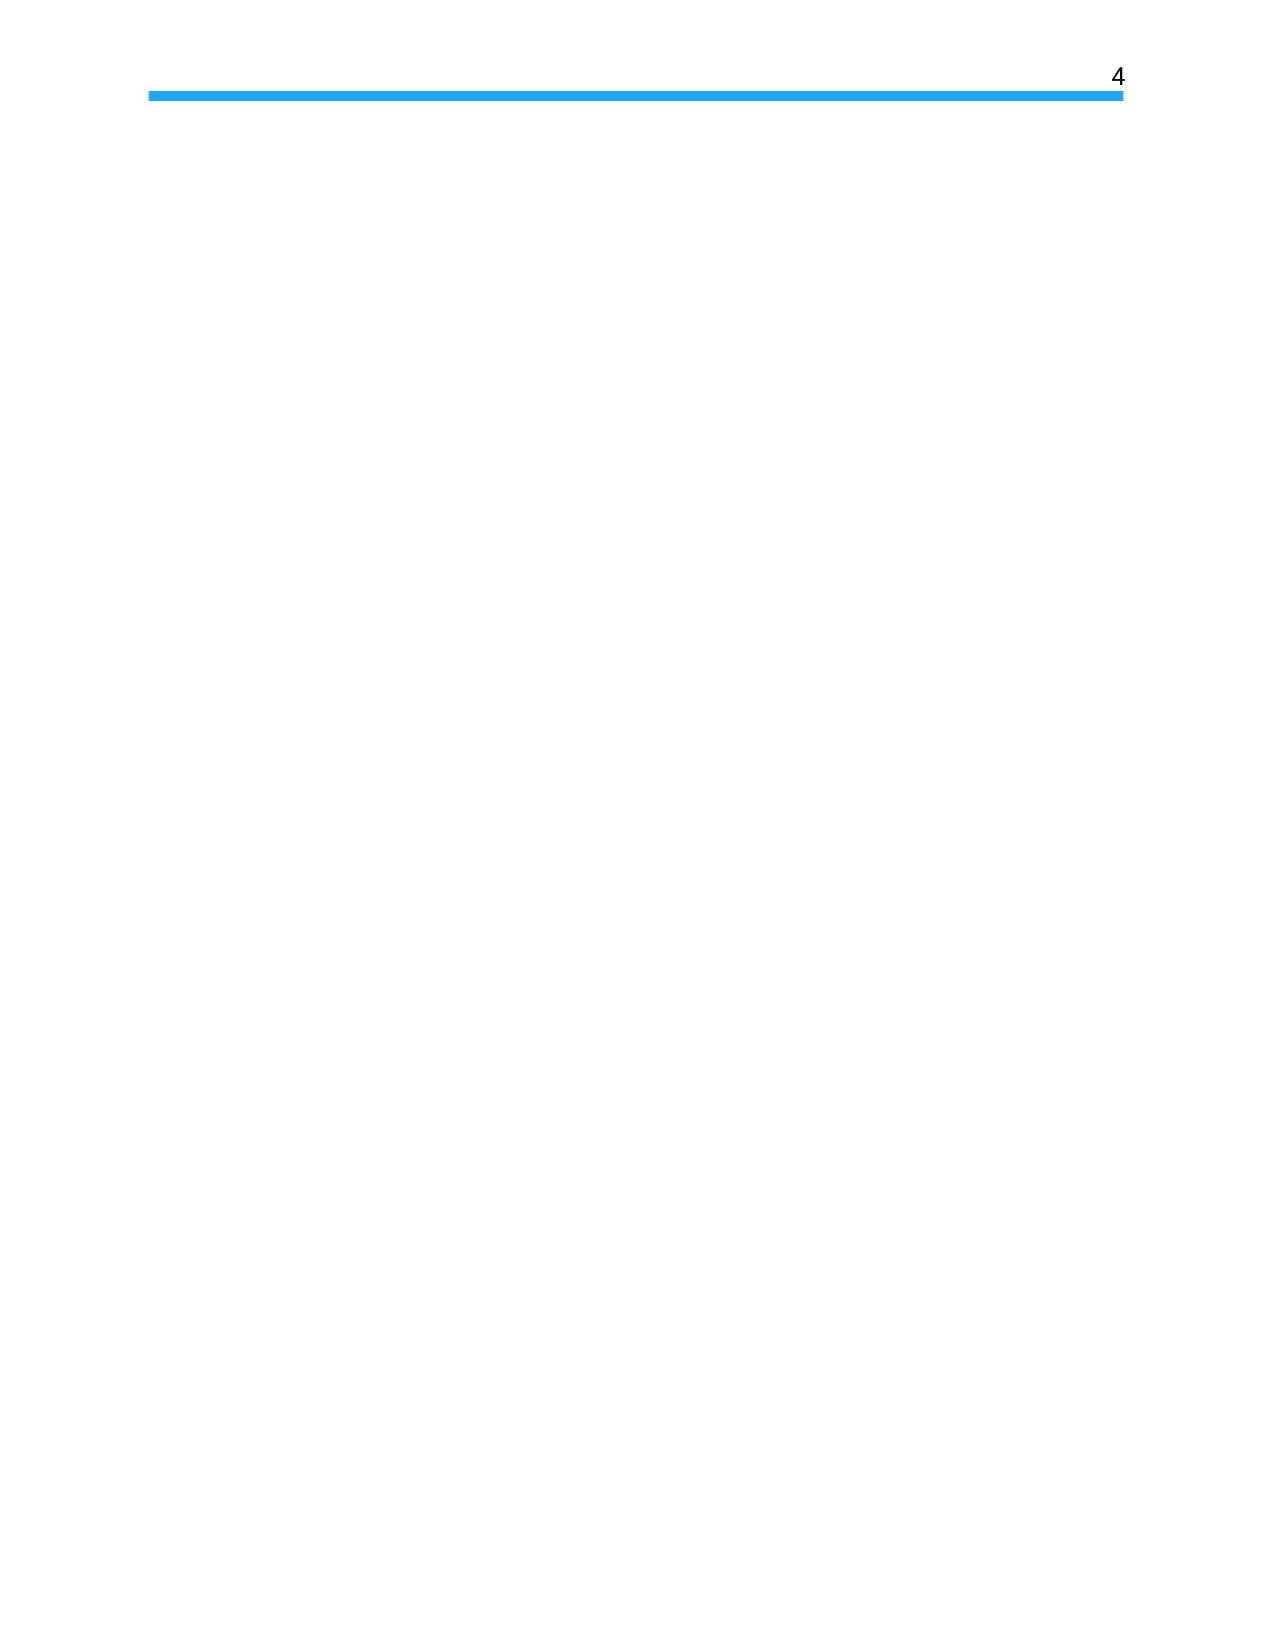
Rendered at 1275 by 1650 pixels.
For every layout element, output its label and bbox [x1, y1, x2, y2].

picture [148, 91, 1124, 101]
